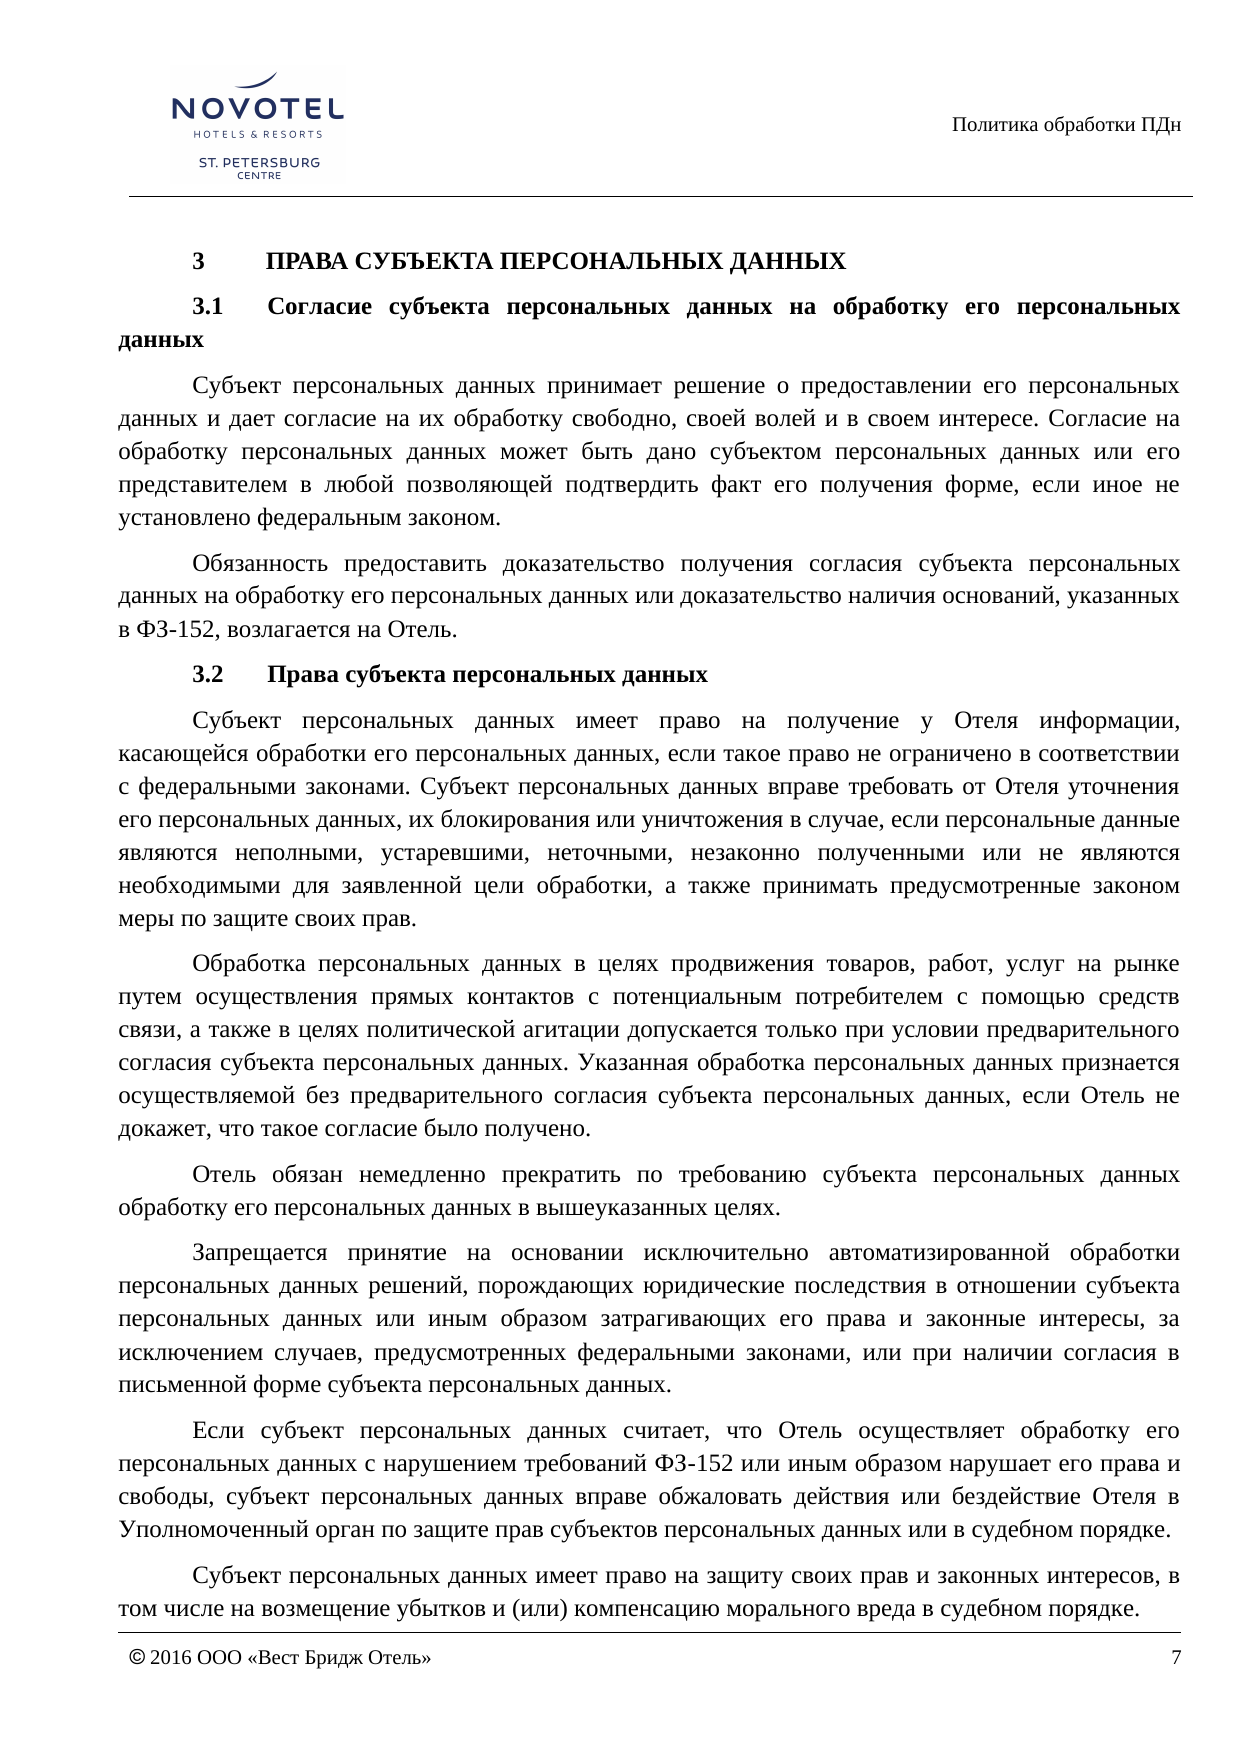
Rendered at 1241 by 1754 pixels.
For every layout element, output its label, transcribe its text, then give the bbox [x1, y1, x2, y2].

text Отель обязан немедленно прекратить по требованию субъекта персональных данных обработку его персональных данных в вышеуказанных целях. [118, 1159, 1181, 1221]
text Если субъект персональных данных считает, что Отель осуществляет обработку его персональных данных с нарушением требований ФЗ-152 или иным образом нарушает его права и свободы, субъект персональных данных вправе обжаловать действия или бездействие Отеля в Уполномоченный орган по защите прав субъектов персональных данных или в судебном порядке. [118, 1415, 1181, 1543]
text Субъект персональных данных принимает решение о предоставлении его персональных данных и дает согласие на их обработку свободно, своей волей и в своем интересе. Согласие на обработку персональных данных может быть дано субъектом персональных данных или его представителем в любой позволяющей подтвердить факт его получения форме, если иное не установлено федеральным законом. [118, 370, 1181, 531]
subtitle Права субъекта персональных данных [118, 659, 1181, 688]
text Субъект персональных данных имеет право на получение у Отеля информации, касающейся обработки его персональных данных, если такое право не ограничено в соответствии с федеральными законами. Субъект персональных данных вправе требовать от Отеля уточнения его персональных данных, их блокирования или уничтожения в случае, если персональные данные являются неполными, устаревшими, неточными, незаконно полученными или не являются необходимыми для заявленной цели обработки, а также принимать предусмотренные законом меры по защите своих прав. [118, 705, 1181, 932]
text Обработка персональных данных в целях продвижения товаров, работ, услуг на рынке путем осуществления прямых контактов с потенциальным потребителем с помощью средств связи, а также в целях политической агитации допускается только при условии предварительного согласия субъекта персональных данных. Указанная обработка персональных данных признается осуществляемой без предварительного согласия субъекта персональных данных, если Отель не докажет, что такое согласие было получено. [118, 948, 1181, 1142]
subtitle ПРАВА СУБЪЕКТА ПЕРСОНАЛЬНЫХ ДАННЫХ [118, 246, 1181, 275]
picture [170, 65, 347, 184]
text Обязанность предоставить доказательство получения согласия субъекта персональных данных на обработку его персональных данных или доказательство наличия оснований, указанных в ФЗ-152, возлагается на Отель. [118, 548, 1181, 642]
text Запрещается принятие на основании исключительно автоматизированной обработки персональных данных решений, порождающих юридические последствия в отношении субъекта персональных данных или иным образом затрагивающих его права и законные интересы, за исключением случаев, предусмотренных федеральными законами, или при наличии согласия в письменной форме субъекта персональных данных. [118, 1237, 1181, 1398]
subtitle Согласие субъекта персональных данных на обработку его персональных данных [118, 291, 1181, 353]
text Субъект персональных данных имеет право на защиту своих прав и законных интересов, в том числе на возмещение убытков и (или) компенсацию морального вреда в судебном порядке. [118, 1560, 1181, 1621]
